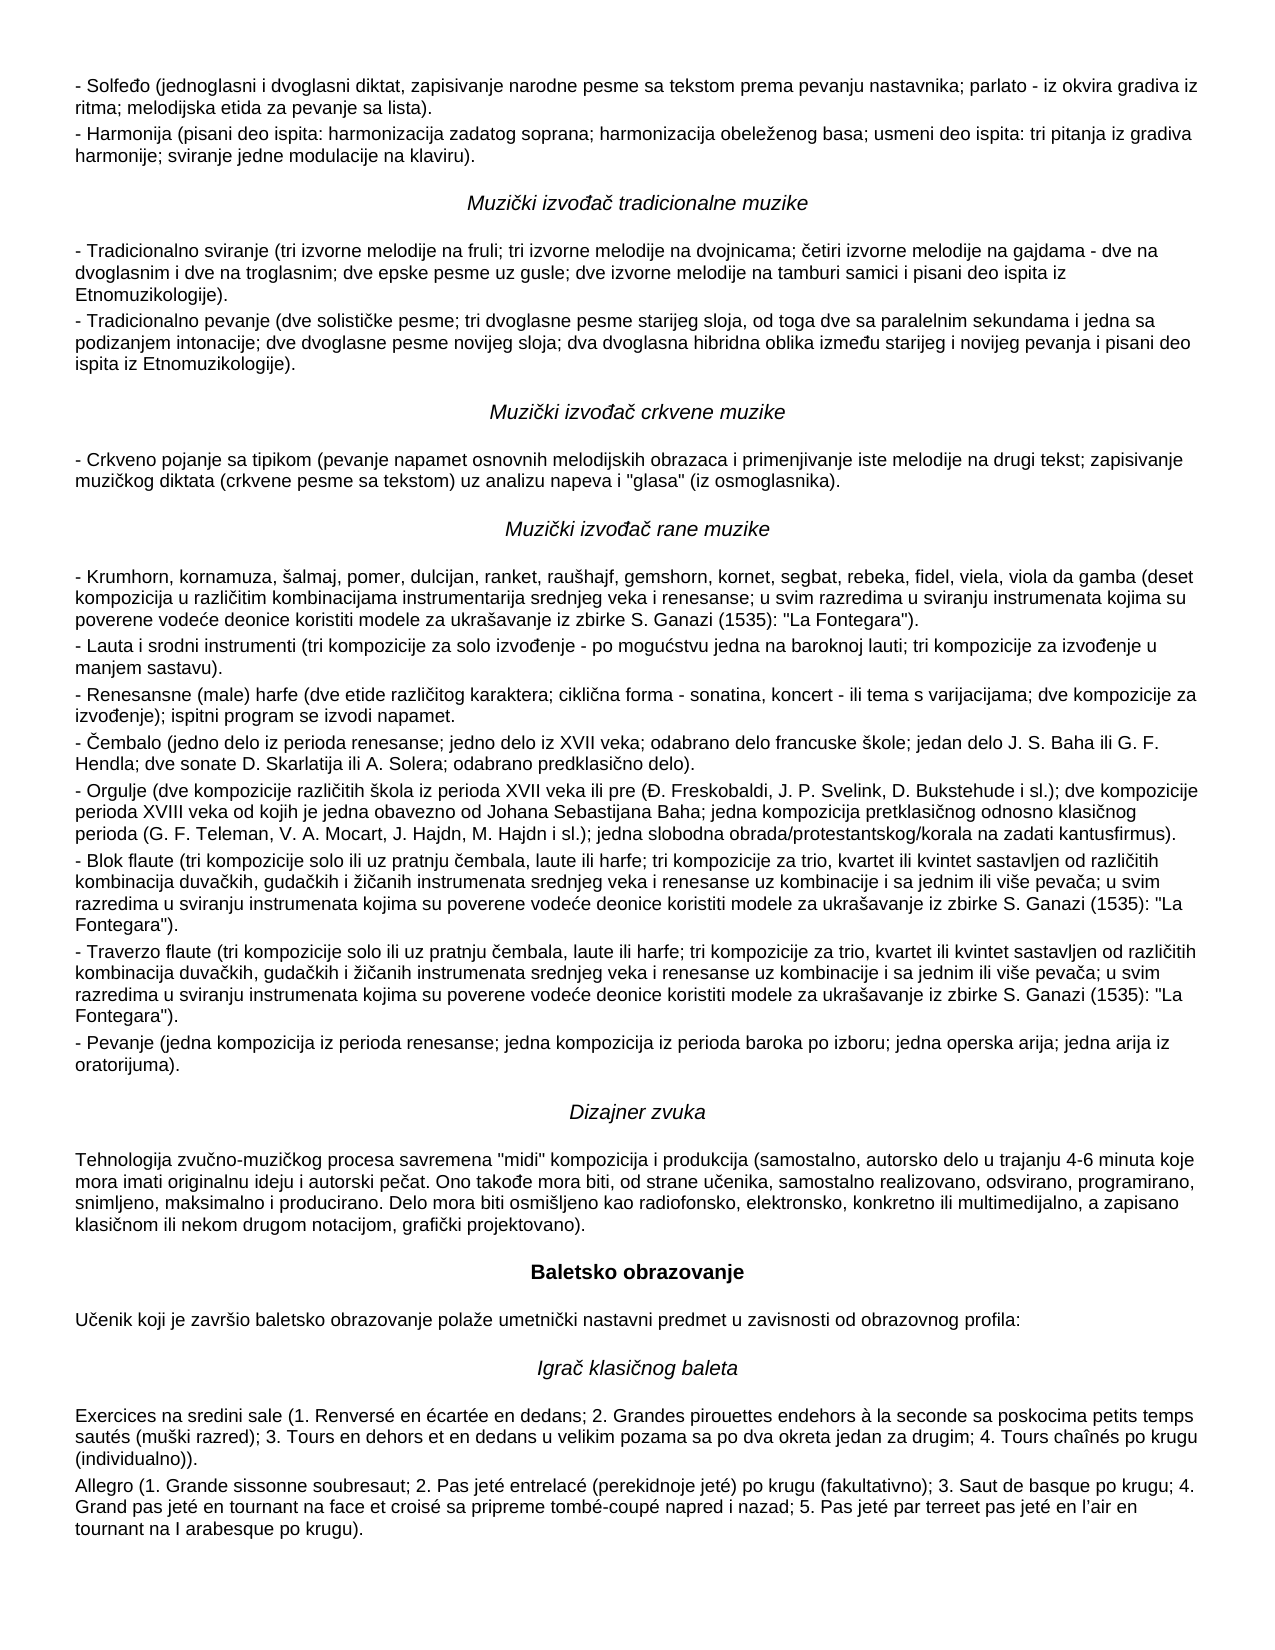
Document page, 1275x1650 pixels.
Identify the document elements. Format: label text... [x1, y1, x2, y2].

text Muzički izvođač crkvene muzike [75, 399, 1200, 423]
text Muzički izvođač tradicionalne muzike [75, 191, 1200, 215]
text Baletsko obrazovanje [75, 1260, 1200, 1284]
text - Crkveno pojanje sa tipikom (pevanje napamet osnovnih melodijskih obrazaca i primenjivanje iste melodije na drugi tekst; zapisivanje muzičkog diktata (crkvene pesme sa tekstom) uz analizu napeva i "glasa" (iz osmoglasnika). [75, 448, 1200, 492]
text - Pevanje (jedna kompozicija iz perioda renesanse; jedna kompozicija iz perioda baroka po izboru; jedna operska arija; jedna arija iz oratorijuma). [75, 1032, 1200, 1075]
text - Tradicionalno pevanje (dve solističke pesme; tri dvoglasne pesme starijeg sloja, od toga dve sa paralelnim sekundama i jedna sa podizanjem intonacije; dve dvoglasne pesme novijeg sloja; dva dvoglasna hibridna oblika između starijeg i novijeg pevanja i pisani deo ispita iz Etnomuzikologije). [75, 310, 1200, 374]
text - Tradicionalno sviranje (tri izvorne melodije na fruli; tri izvorne melodije na dvojnicama; četiri izvorne melodije na gajdama - dve na dvoglasnim i dve na troglasnim; dve epske pesme uz gusle; dve izvorne melodije na tamburi samici i pisani deo ispita iz Etnomuzikologije). [75, 240, 1200, 305]
text Učenik koji je završio baletsko obrazovanje polaže umetnički nastavni predmet u zavisnosti od obrazovnog profila: [75, 1309, 1200, 1331]
text Muzički izvođač rane muzike [75, 517, 1200, 541]
text Allegro (1. Grande sissonne soubresaut; 2. Pas jeté entrelacé (perekidnoje jeté) po krugu (fakultativno); 3. Saut de basque po krugu; 4. Grand pas jeté en tournant na face et croisé sa pripreme tombé-coupé napred i nazad; 5. Pas jeté par terreet pas jeté en l’air en tournant na I arabesque po krugu). [75, 1474, 1200, 1539]
text - Lauta i srodni instrumenti (tri kompozicije za solo izvođenje - po mogućstvu jedna na baroknoj lauti; tri kompozicije za izvođenje u manjem sastavu). [75, 635, 1200, 678]
text Tehnologija zvučno-muzičkog procesa savremena "midi" kompozicija i produkcija (samostalno, autorsko delo u trajanju 4-6 minuta koje mora imati originalnu ideju i autorski pečat. Ono takođe mora biti, od strane učenika, samostalno realizovano, odsvirano, programirano, snimljeno, maksimalno i producirano. Delo mora biti osmišljeno kao radiofonsko, elektronsko, konkretno ili multimedijalno, a zapisano klasičnom ili nekom drugom notacijom, grafički projektovano). [75, 1149, 1200, 1235]
text - Renesansne (male) harfe (dve etide različitog karaktera; ciklična forma - sonatina, koncert - ili tema s varijacijama; dve kompozicije za izvođenje); ispitni program se izvodi napamet. [75, 683, 1200, 727]
text Igrač klasičnog baleta [75, 1356, 1200, 1380]
text - Orgulje (dve kompozicije različitih škola iz perioda XVII veka ili pre (Đ. Freskobaldi, J. P. Svelink, D. Bukstehude i sl.); dve kompozicije perioda XVIII veka od kojih je jedna obavezno od Johana Sebastijana Baha; jedna kompozicija pretklasičnog odnosno klasičnog perioda (G. F. Teleman, V. A. Mocart, J. Hajdn, M. Hajdn i sl.); jedna slobodna obrada/protestantskog/korala na zadati kantusfirmus). [75, 780, 1200, 844]
text - Traverzo flaute (tri kompozicije solo ili uz pratnju čembala, laute ili harfe; tri kompozicije za trio, kvartet ili kvintet sastavljen od različitih kombinacija duvačkih, gudačkih i žičanih instrumenata srednjeg veka i renesanse uz kombinacije i sa jednim ili više pevača; u svim razredima u sviranju instrumenata kojima su poverene vodeće deonice koristiti modele za ukrašavanje iz zbirke S. Ganazi (1535): "La Fontegara"). [75, 941, 1200, 1027]
text Dizajner zvuka [75, 1100, 1200, 1124]
text - Harmonija (pisani deo ispita: harmonizacija zadatog soprana; harmonizacija obeleženog basa; usmeni deo ispita: tri pitanja iz gradiva harmonije; sviranje jedne modulacije na klaviru). [75, 123, 1200, 166]
text - Solfeđo (jednoglasni i dvoglasni diktat, zapisivanje narodne pesme sa tekstom prema pevanju nastavnika; parlato - iz okvira gradiva iz ritma; melodijska etida za pevanje sa lista). [75, 75, 1200, 118]
text Exercices na sredini sale (1. Renversé en écartée en dedans; 2. Grandes pirouettes endehors à la seconde sa poskocima petits temps sautés (muški razred); 3. Tours en dehors et en dedans u velikim pozama sa po dva okreta jedan za drugim; 4. Tours chaînés po krugu (individualno)). [75, 1405, 1200, 1469]
text - Krumhorn, kornamuza, šalmaj, pomer, dulcijan, ranket, raušhajf, gemshorn, kornet, segbat, rebeka, fidel, viela, viola da gamba (deset kompozicija u različitim kombinacijama instrumentarija srednjeg veka i renesanse; u svim razredima u sviranju instrumenata kojima su poverene vodeće deonice koristiti modele za ukrašavanje iz zbirke S. Ganazi (1535): "La Fontegara"). [75, 566, 1200, 630]
text - Čembalo (jedno delo iz perioda renesanse; jedno delo iz XVII veka; odabrano delo francuske škole; jedan delo J. S. Baha ili G. F. Hendla; dve sonate D. Skarlatija ili A. Solera; odabrano predklasično delo). [75, 732, 1200, 775]
text - Blok flaute (tri kompozicije solo ili uz pratnju čembala, laute ili harfe; tri kompozicije za trio, kvartet ili kvintet sastavljen od različitih kombinacija duvačkih, gudačkih i žičanih instrumenata srednjeg veka i renesanse uz kombinacije i sa jednim ili više pevača; u svim razredima u sviranju instrumenata kojima su poverene vodeće deonice koristiti modele za ukrašavanje iz zbirke S. Ganazi (1535): "La Fontegara"). [75, 849, 1200, 936]
